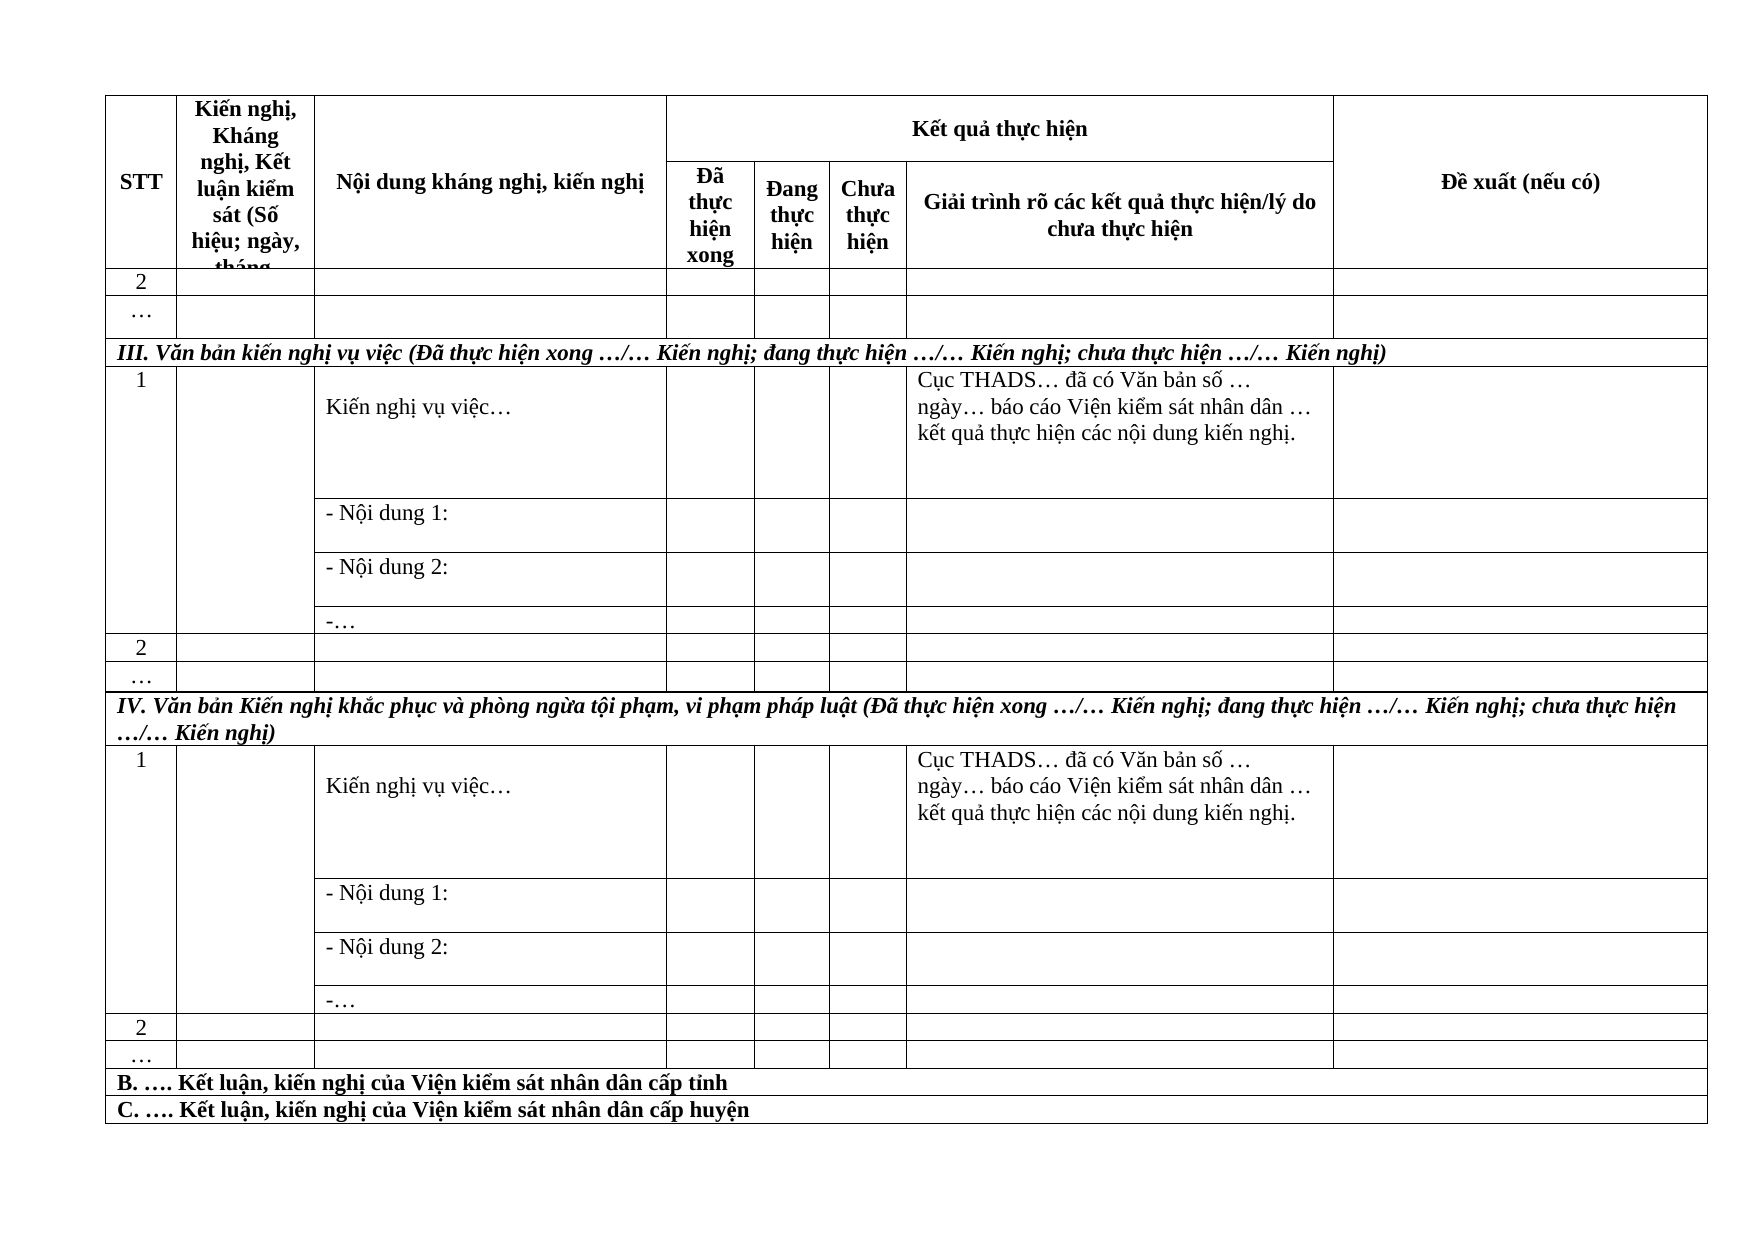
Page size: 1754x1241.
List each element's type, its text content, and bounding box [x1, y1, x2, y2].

table_cell [177, 1041, 314, 1068]
table_cell [177, 662, 314, 691]
table_cell [667, 269, 754, 295]
table_cell [1334, 296, 1707, 338]
table_cell [907, 662, 1333, 691]
table_cell [667, 634, 754, 661]
table_cell [315, 1014, 666, 1040]
table_cell [830, 986, 906, 1013]
table_cell - Nội dung 2: [315, 933, 666, 985]
table_cell 2 [106, 634, 176, 661]
table_cell [1334, 879, 1707, 932]
table_cell [907, 269, 1333, 295]
table_cell [667, 746, 754, 878]
table_cell [177, 746, 314, 1013]
table_cell [177, 269, 314, 295]
table_cell [755, 986, 829, 1013]
table_cell [830, 933, 906, 985]
table_cell Cục THADS… đã có Văn bản số … ngày… báo cáo Viện kiểm sát nhân dân … kết quả thực hiện các nội dung kiến nghị. [907, 746, 1333, 878]
table_cell Chưa thực hiện [830, 162, 906, 267]
table_cell [1334, 634, 1707, 661]
table_cell Kiến nghị vụ việc… [315, 746, 666, 878]
table_cell [1334, 746, 1707, 878]
table_cell - Nội dung 2: [315, 553, 666, 606]
table_cell IV. Văn bản Kiến nghị khắc phục và phòng ngừa tội phạm, vi phạm pháp luật (Đã thực hiện xong …/… Kiến nghị; đang thực hiện …/… Kiến nghị; chưa thực hiện …/… Kiến nghị) [106, 693, 1707, 745]
table_cell … [106, 296, 176, 338]
table_cell [830, 607, 906, 633]
table_cell [907, 553, 1333, 606]
table_cell [1334, 553, 1707, 606]
table_header Kết quả thực hiện [667, 96, 1333, 161]
table_cell [1334, 1041, 1707, 1068]
table_cell [667, 933, 754, 985]
table_cell [1334, 1014, 1707, 1040]
table_header Nội dung kháng nghị, kiến nghị [315, 96, 666, 267]
table_cell [755, 634, 829, 661]
table_cell [315, 634, 666, 661]
table_cell [667, 879, 754, 932]
table_cell -… [315, 986, 666, 1013]
table_cell [315, 296, 666, 338]
table_cell [830, 634, 906, 661]
table_cell [830, 553, 906, 606]
table_cell [1334, 269, 1707, 295]
table_cell [667, 1014, 754, 1040]
table_cell [907, 607, 1333, 633]
table_cell [1334, 499, 1707, 552]
table_cell [755, 879, 829, 932]
table_cell [667, 499, 754, 552]
table_cell III. Văn bản kiến nghị vụ việc (Đã thực hiện xong …/… Kiến nghị; đang thực hiện …/… Kiến nghị; chưa thực hiện …/… Kiến nghị) [106, 339, 1707, 366]
table_cell [177, 367, 314, 633]
table_cell [755, 269, 829, 295]
table_cell -… [315, 607, 666, 633]
table_cell [667, 367, 754, 498]
table_cell Cục THADS… đã có Văn bản số … ngày… báo cáo Viện kiểm sát nhân dân … kết quả thực hiện các nội dung kiến nghị. [907, 367, 1333, 498]
table_cell [667, 986, 754, 1013]
table_cell [830, 367, 906, 498]
table_cell [315, 269, 666, 295]
table_cell 1 [106, 746, 176, 1013]
table_cell [755, 662, 829, 691]
table_cell [1334, 607, 1707, 633]
table_cell [315, 1041, 666, 1068]
table_cell [1334, 367, 1707, 498]
table_cell [830, 746, 906, 878]
table_cell [667, 1041, 754, 1068]
table_cell [907, 986, 1333, 1013]
table_cell Đang thực hiện [755, 162, 829, 267]
table_cell [830, 1014, 906, 1040]
table_cell [667, 662, 754, 691]
table_cell 2 [106, 1014, 176, 1040]
table_cell [667, 553, 754, 606]
table_cell [907, 499, 1333, 552]
table_cell [907, 1041, 1333, 1068]
table_cell [830, 662, 906, 691]
table_cell Đã thực hiện xong [667, 162, 754, 267]
table_cell [667, 296, 754, 338]
table_cell [830, 879, 906, 932]
table_cell [177, 1014, 314, 1040]
table_header Kiến nghị, Kháng nghị, Kết luận kiểm sát (Số hiệu; ngày, tháng, năm), [177, 96, 314, 267]
table_cell [1334, 933, 1707, 985]
table_cell [755, 1014, 829, 1040]
table_cell [755, 1041, 829, 1068]
table_cell [907, 933, 1333, 985]
table_cell [830, 1041, 906, 1068]
table_cell [315, 662, 666, 691]
table_cell [755, 499, 829, 552]
table_cell [1334, 986, 1707, 1013]
table_cell B. …. Kết luận, kiến nghị của Viện kiểm sát nhân dân cấp tỉnh [106, 1069, 1707, 1095]
table_cell [907, 1014, 1333, 1040]
table_cell [755, 746, 829, 878]
table_cell … [106, 662, 176, 691]
table_cell [755, 607, 829, 633]
table_cell [755, 367, 829, 498]
table_cell [755, 296, 829, 338]
table_cell 2 [106, 269, 176, 295]
table_cell [830, 296, 906, 338]
table_cell [830, 269, 906, 295]
table_cell - Nội dung 1: [315, 879, 666, 932]
table_cell [177, 634, 314, 661]
table_cell … [106, 1041, 176, 1068]
table_cell [755, 933, 829, 985]
table_cell [907, 879, 1333, 932]
table_cell [177, 296, 314, 338]
table_cell [907, 634, 1333, 661]
table_cell - Nội dung 1: [315, 499, 666, 552]
table_cell Kiến nghị vụ việc… [315, 367, 666, 498]
table_header Đề xuất (nếu có) [1334, 96, 1707, 267]
table_header STT [106, 96, 176, 267]
table_cell Giải trình rõ các kết quả thực hiện/lý do chưa thực hiện [907, 162, 1333, 267]
table_cell C. …. Kết luận, kiến nghị của Viện kiểm sát nhân dân cấp huyện [106, 1096, 1707, 1122]
table_cell [755, 553, 829, 606]
table_cell [667, 607, 754, 633]
table_cell [907, 296, 1333, 338]
table_cell 1 [106, 367, 176, 633]
table_cell [1334, 662, 1707, 691]
table_cell [830, 499, 906, 552]
